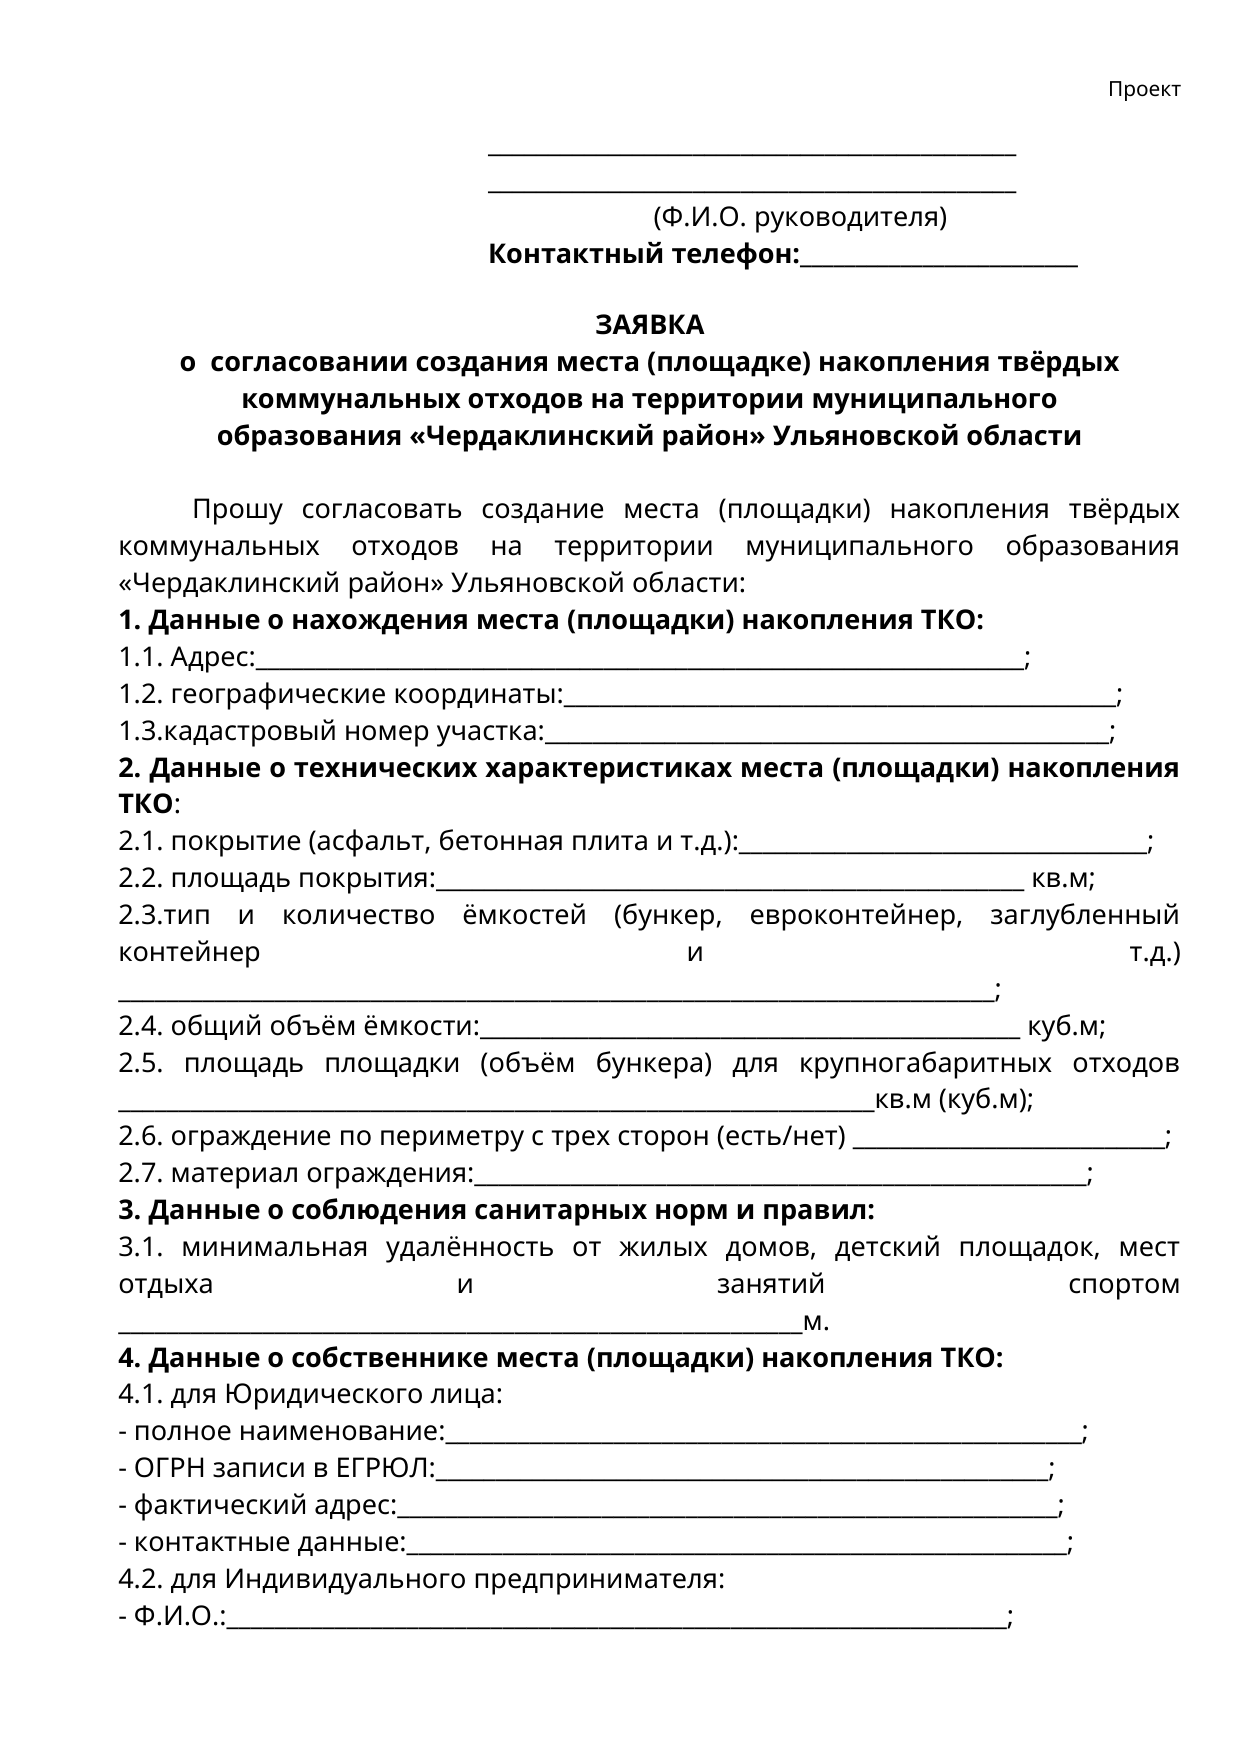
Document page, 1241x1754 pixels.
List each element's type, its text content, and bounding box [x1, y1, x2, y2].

text 2.4. общий объём ёмкости:_____________________________________________ куб.м; [118, 1006, 1181, 1043]
text 1. Данные о нахождения места (площадки) накопления ТКО: [118, 601, 1181, 637]
text коммунальных отходов на территории муниципального [118, 379, 1181, 416]
text Прошу согласовать создание места (площадки) накопления твёрдых коммунальных отходов на территории муниципального образования «Чердаклинский район» Ульяновской области: [118, 490, 1181, 601]
text 1.3.кадастровый номер участка:_______________________________________________; [118, 711, 1181, 748]
text 4. Данные о собственнике места (площадки) накопления ТКО: [118, 1338, 1181, 1375]
text - ОГРН записи в ЕГРЮЛ:___________________________________________________; [118, 1449, 1181, 1486]
text - контактные данные:_______________________________________________________; [118, 1522, 1181, 1559]
text 2.3.тип и количество ёмкостей (бункер, евроконтейнер, заглубленный контейнер и т.д.) _________________________________________________________________________; [118, 896, 1181, 1006]
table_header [482, 118, 1118, 277]
text - полное наименование:_____________________________________________________; [118, 1412, 1181, 1449]
text - Ф.И.О.:_________________________________________________________________; [118, 1596, 1181, 1633]
text образования «Чердаклинский район» Ульяновской области [118, 416, 1181, 453]
text 2.2. площадь покрытия:_________________________________________________ кв.м; [118, 859, 1181, 896]
text ЗАЯВКА [118, 306, 1181, 342]
text 2.7. материал ограждения:___________________________________________________; [118, 1154, 1181, 1191]
text 1.2. географические координаты:______________________________________________; [118, 674, 1181, 711]
text 4.1. для Юридического лица: [118, 1375, 1181, 1412]
text 3. Данные о соблюдения санитарных норм и правил: [118, 1191, 1181, 1227]
text 2. Данные о технических характеристиках места (площадки) накопления ТКО: [118, 748, 1181, 822]
text 1.1. Адрес:________________________________________________________________; [118, 637, 1181, 674]
text - фактический адрес:_______________________________________________________; [118, 1486, 1181, 1522]
text 4.2. для Индивидуального предпринимателя: [118, 1559, 1181, 1596]
text 2.1. покрытие (асфальт, бетонная плита и т.д.):__________________________________; [118, 822, 1181, 859]
text 2.6. ограждение по периметру с трех сторон (есть/нет) __________________________; [118, 1117, 1181, 1154]
text о согласовании создания места (площадке) накопления твёрдых [118, 342, 1181, 379]
text 2.5. площадь площадки (объём бункера) для крупногабаритных отходов _______________________________________________________________кв.м (куб.м); [118, 1043, 1181, 1117]
text 3.1. минимальная удалённость от жилых домов, детский площадок, мест отдыха и занятий спортом _________________________________________________________м. [118, 1227, 1181, 1338]
